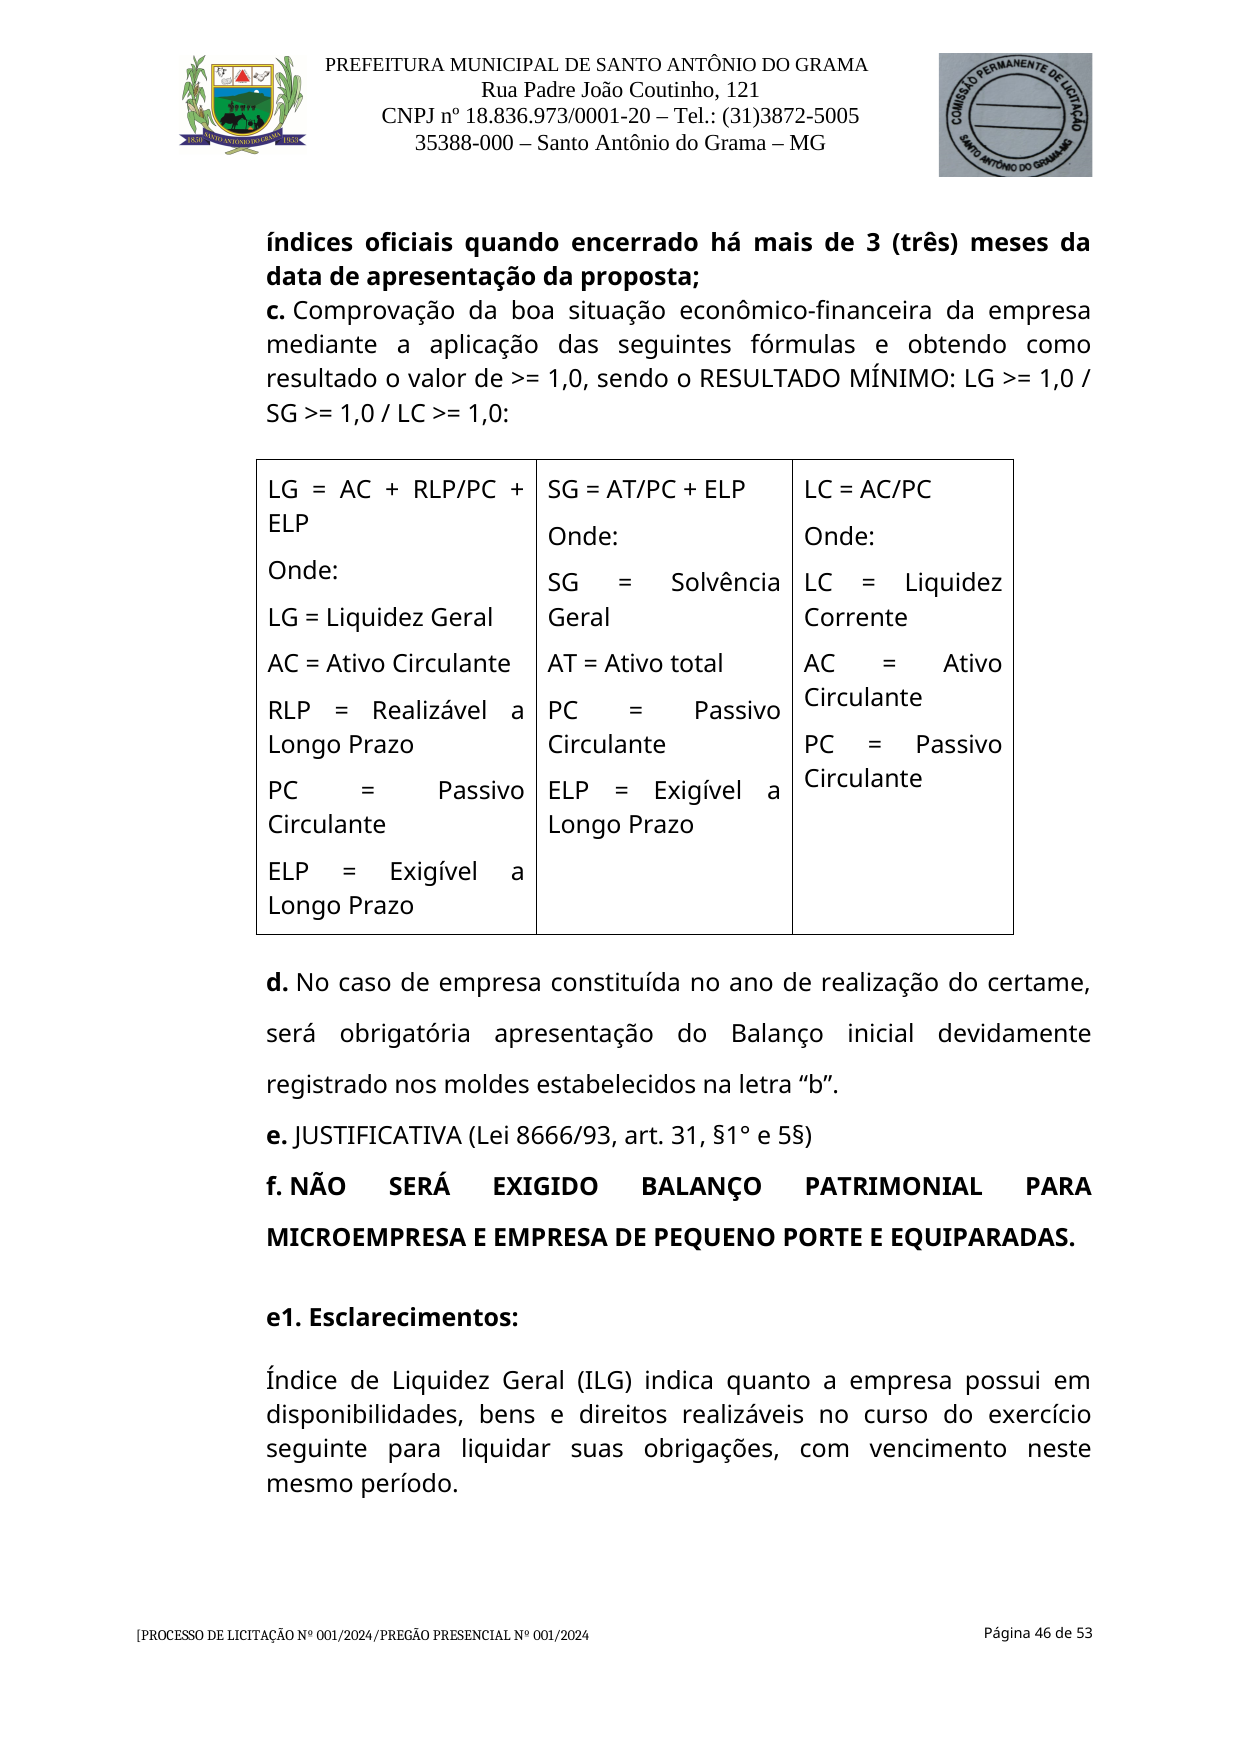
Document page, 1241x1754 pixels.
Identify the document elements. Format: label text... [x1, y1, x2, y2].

picture [938, 53, 1093, 177]
list e1. Esclarecimentos: [266, 1300, 1092, 1334]
table_header LC = AC/PC Onde: LC = Liquidez Corrente AC = Ativo Circulante PC = Passivo Circulante [793, 460, 1013, 934]
table_header SG = AT/PC + ELP Onde: SG = Solvência Geral AT = Ativo total PC = Passivo Circulante ELP = Exigível a Longo Prazo [537, 460, 792, 934]
list Índice de Liquidez Geral (ILG) indica quanto a empresa possui em disponibilidades, bens e direitos realizáveis no curso do exercício seguinte para liquidar suas obrigações, com vencimento neste mesmo período. [266, 1363, 1092, 1499]
list NÃO SERÁ EXIGIDO BALANÇO PATRIMONIAL PARA MICROEMPRESA E EMPRESA DE PEQUENO PORTE E EQUIPARADAS. [266, 1168, 1092, 1254]
picture [178, 55, 307, 155]
list Comprovação da boa situação econômico-financeira da empresa mediante a aplicação das seguintes fórmulas e obtendo como resultado o valor de >= 1,0, sendo o RESULTADO MÍNIMO: LG >= 1,0 / SG >= 1,0 / LC >= 1,0: [266, 293, 1092, 429]
list JUSTIFICATIVA (Lei 8666/93, art. 31, §1° e 5§) [266, 1117, 1092, 1152]
table_header LG = AC + RLP/PC + ELP Onde: LG = Liquidez Geral AC = Ativo Circulante RLP = Realizável a Longo Prazo PC = Passivo Circulante ELP = Exigível a Longo Prazo [257, 460, 536, 934]
list No caso de empresa constituída no ano de realização do certame, será obrigatória apresentação do Balanço inicial devidamente registrado nos moldes estabelecidos na letra “b”. [266, 964, 1092, 1101]
